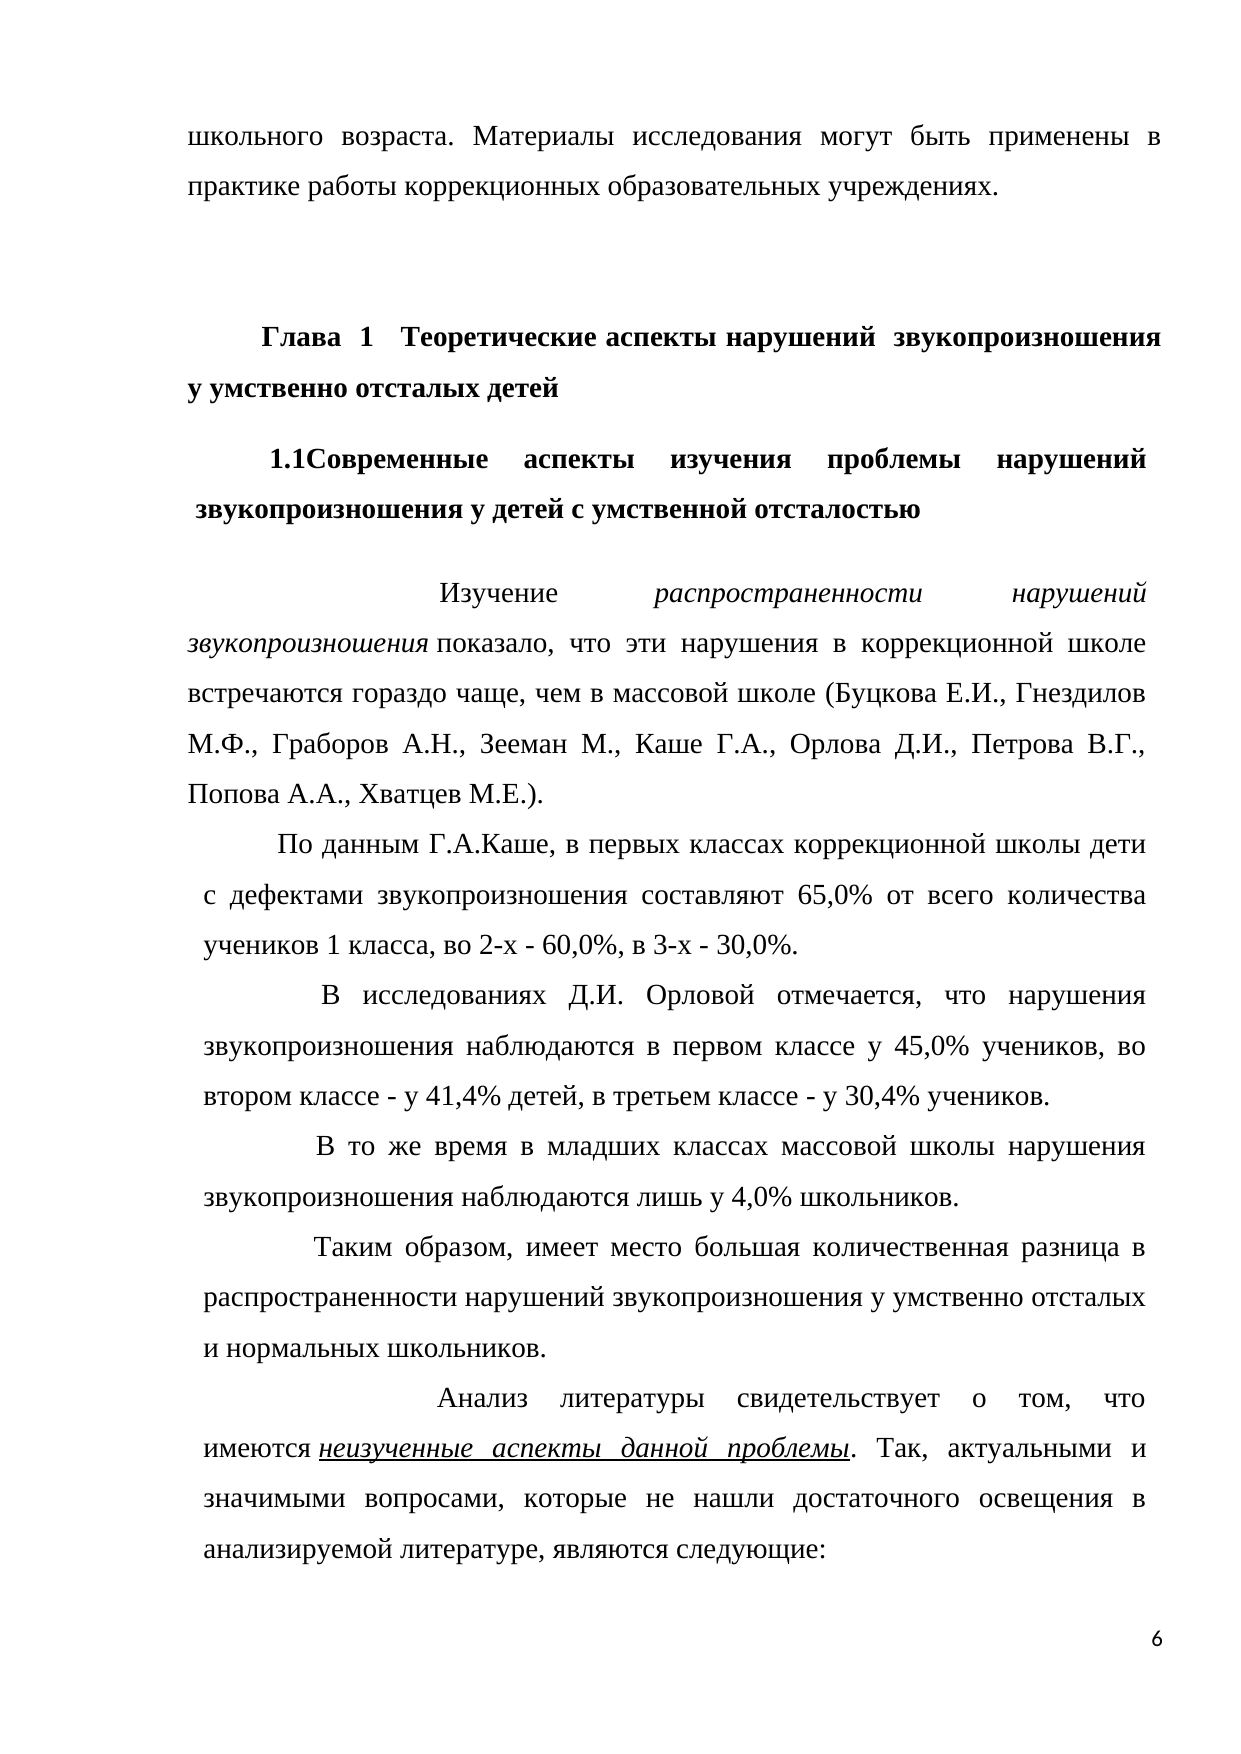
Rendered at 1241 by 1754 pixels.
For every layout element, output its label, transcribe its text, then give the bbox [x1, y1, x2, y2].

text Глава 1 Теоретические аспекты нарушений звукопроизношения у умственно отсталых детей [187, 319, 1162, 403]
text В исследованиях Д.И. Орловой отмечается, что нарушения звукопроизношения наблюдаются в первом классе у 45,0% учеников, во втором классе - у 41,4% детей, в третьем классе - у 30,4% учеников. [203, 977, 1147, 1112]
text В то же время в младших классах массовой школы нарушения звукопроизношения наблюдаются лишь у 4,0% школьников. [203, 1128, 1147, 1212]
text Изучение распространенности нарушений звукопроизношения показало, что эти нарушения в коррекционной школе встречаются гораздо чаще, чем в массовой школе (Буцкова Е.И., Гнездилов М.Ф., Граборов А.Н., Зееман М., Каше Г.А., Орлова Д.И., Петрова В.Г., Попова А.А., Хватцев М.Е.). [187, 575, 1147, 810]
text Анализ литературы свидетельствует о том, что имеются неизученные аспекты данной проблемы. Так, актуальными и значимыми вопросами, которые не нашли достаточного освещения в анализируемой литературе, являются следующие: [203, 1380, 1147, 1564]
text По данным Г.А.Каше, в первых классах коррекционной школы дети с дефектами звукопроизношения составляют 65,0% от всего количества учеников 1 класса, во 2-х - 60,0%, в 3-х - 30,0%. [203, 827, 1147, 961]
text Таким образом, имеет место большая количественная разница в распространенности нарушений звукопроизношения у умственно отсталых и нормальных школьников. [203, 1229, 1147, 1363]
text 1.1Современные аспекты изучения проблемы нарушений звукопроизношения у детей с умственной отсталостью [195, 441, 1147, 525]
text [187, 118, 1162, 202]
